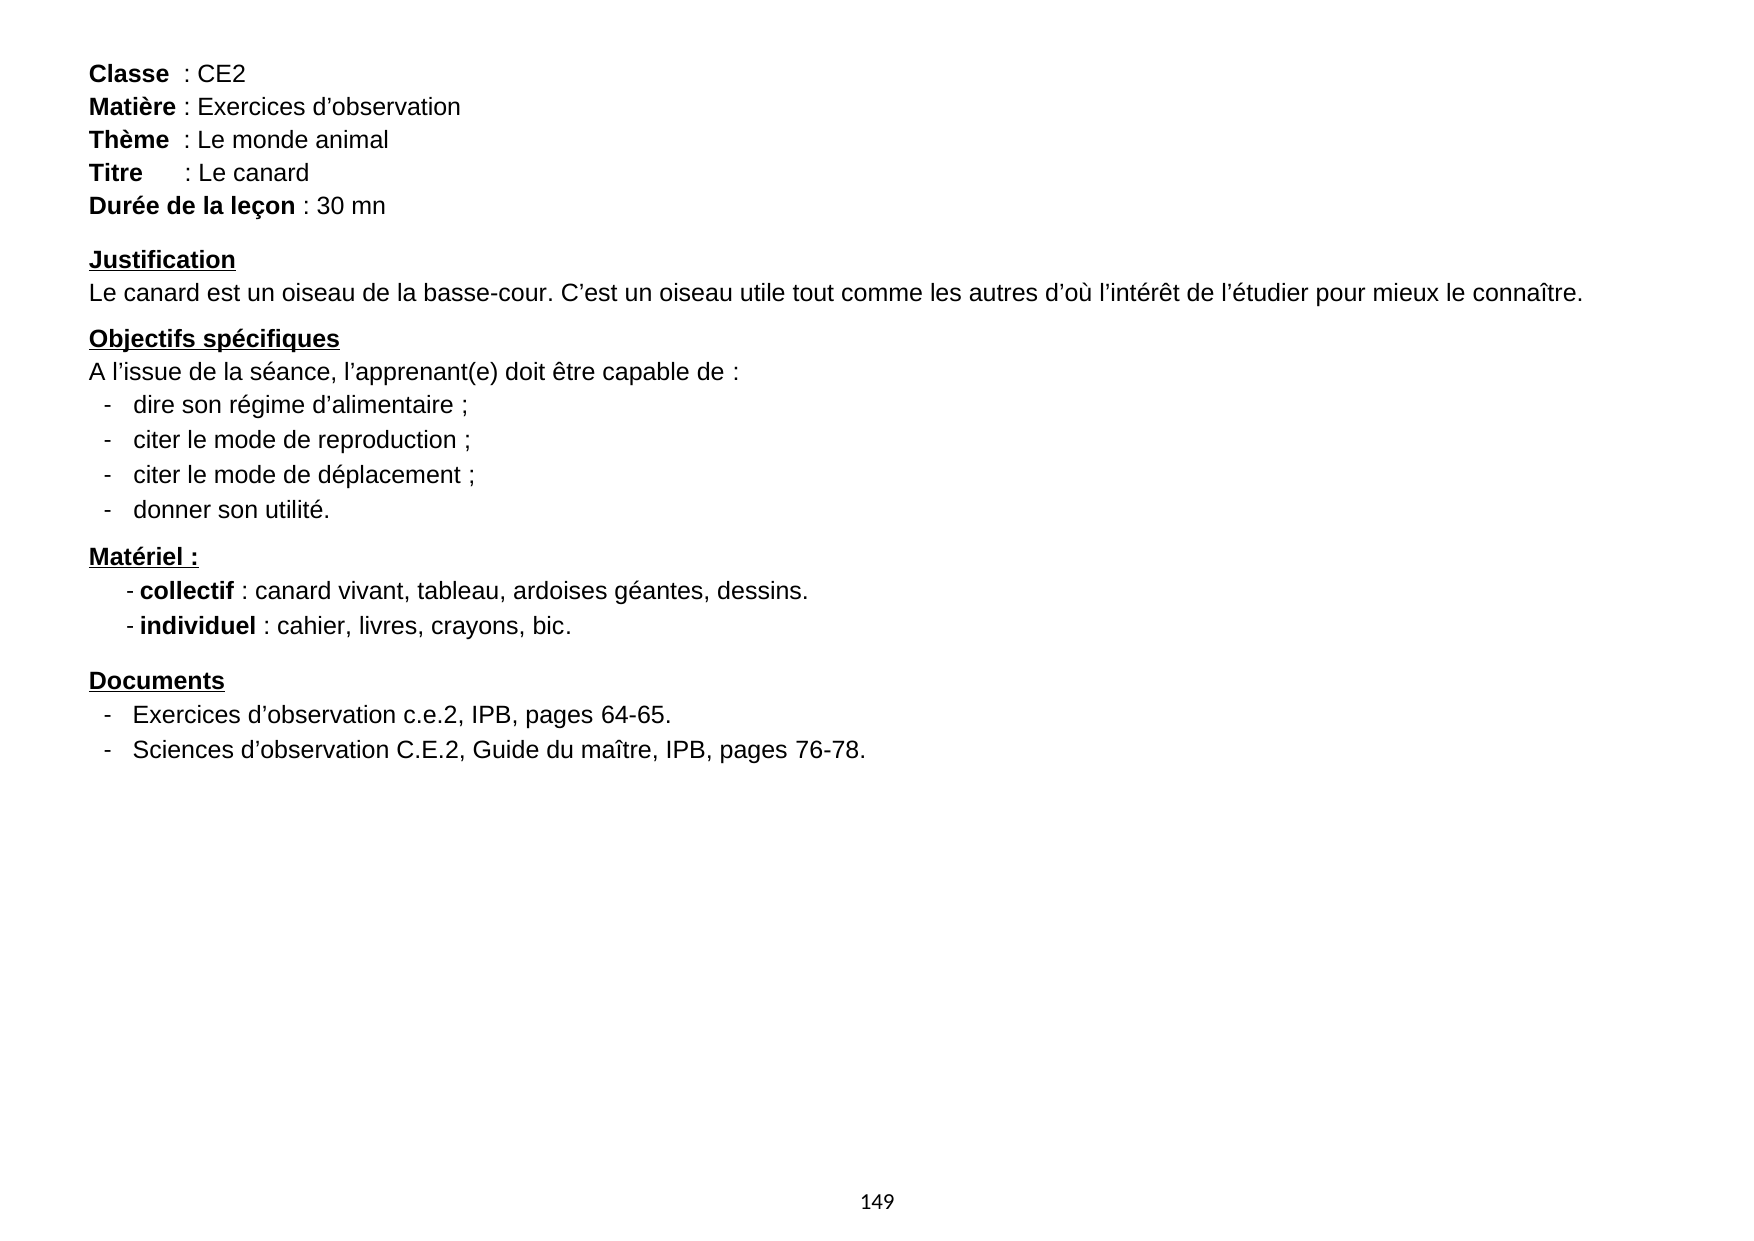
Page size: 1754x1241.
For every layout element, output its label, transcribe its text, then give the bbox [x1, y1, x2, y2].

text Durée de la leçon : 30 mn [89, 191, 1665, 220]
text Thème : Le monde animal [89, 125, 1665, 154]
text Matériel : [89, 542, 1665, 571]
text Documents [89, 666, 1665, 695]
text Justification [89, 245, 1665, 274]
text Matière : Exercices d’observation [89, 92, 1665, 121]
list individuel : cahier, livres, crayons, bic. [126, 610, 1665, 641]
list citer le mode de déplacement ; [103, 459, 1665, 490]
list collectif : canard vivant, tableau, ardoises géantes, dessins. [126, 575, 1665, 606]
text Titre : Le canard [89, 158, 1665, 187]
text Objectifs spécifiques [89, 323, 1665, 352]
text Le canard est un oiseau de la basse-cour. C’est un oiseau utile tout comme les autres d’où l’intérêt de l’étudier pour mieux le connaître. [89, 278, 1665, 307]
list Exercices d’observation c.e.2, IPB, pages 64-65. [103, 699, 1665, 729]
list donner son utilité. [103, 494, 1665, 525]
text Classe : CE2 [89, 59, 1665, 88]
list Sciences d’observation C.E.2, Guide du maître, IPB, pages 76-78. [103, 734, 1665, 764]
list dire son régime d’alimentaire ; [103, 389, 1665, 420]
list citer le mode de reproduction ; [103, 424, 1665, 455]
text A l’issue de la séance, l’apprenant(e) doit être capable de : [89, 357, 1665, 385]
